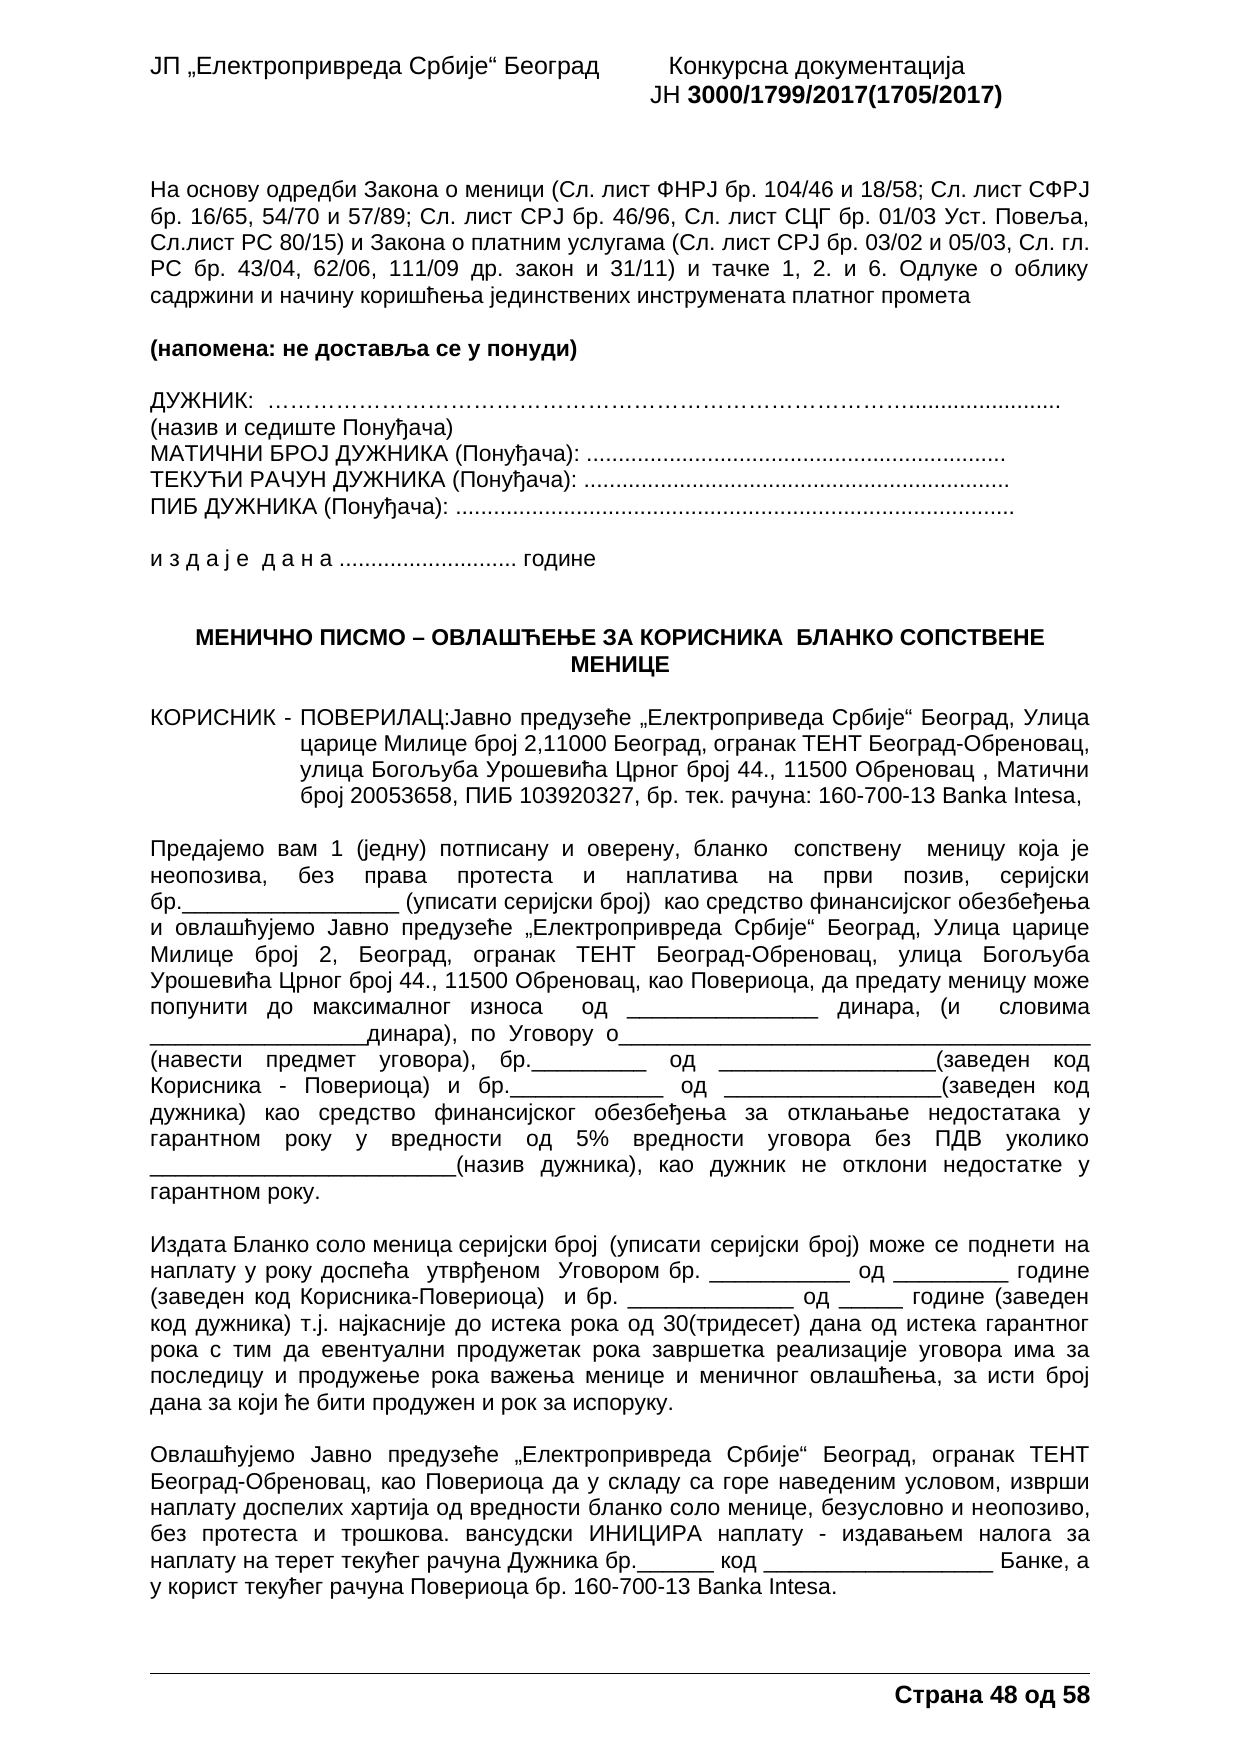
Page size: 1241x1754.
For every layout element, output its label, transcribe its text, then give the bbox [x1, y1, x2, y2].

text Овлашћујемо Јавно предузеће „Електропривреда Србије“ Београд, огранак ТЕНТ Београд-Обреновац, као Повериоца да у складу са горе наведеним условом, изврши наплату доспелих хартија од вредности бланко соло менице, безусловно и нeопозиво, без протеста и трошкова. вансудски ИНИЦИРА наплату - издавањем налога за наплату на терет текућег рачуна Дужника бр.______ код __________________ Банке, а у корист текућег рачуна Повериоца бр. 160-700-13 Banka Intesa. [150, 1441, 1090, 1599]
text МАТИЧНИ БРОЈ ДУЖНИКА (Понуђача): .................................................................. [150, 440, 1090, 466]
text МЕНИЧНО ПИСМО – ОВЛАШЋЕЊЕ ЗА КОРИСНИКА БЛАНКО СОПСТВЕНЕ МЕНИЦЕ [150, 624, 1090, 677]
text КОРИСНИК - ПОВЕРИЛАЦ:Јавно предузеће „Електроприведа Србије“ Београд, Улица царице Милице број 2,11000 Београд, огранак ТЕНТ Београд-Обреновац, улица Богољуба Урошевића Црног број 44., 11500 Обреновац , Матични број 20053658, ПИБ 103920327, бр. тек. рачуна: 160-700-13 Banka Intesa, [150, 703, 1090, 809]
text и з д а ј е д а н а ............................ године [150, 545, 1090, 572]
text ДУЖНИК: …………………………………………………………………………........................ [150, 387, 1090, 413]
text ПИБ ДУЖНИКА (Понуђача): ........................................................................................ [150, 493, 1090, 519]
text (назив и седиште Понуђача) [150, 413, 1090, 440]
text ТЕКУЋИ РАЧУН ДУЖНИКА (Понуђача): ................................................................... [150, 466, 1090, 493]
text Нa oснoву oдрeдби Зaкoнa o мeници (Сл. лист ФНРJ бр. 104/46 и 18/58; Сл. лист СФРJ бр. 16/65, 54/70 и 57/89; Сл. лист СРJ бр. 46/96, Сл. лист СЦГ бр. 01/03 Уст. Повеља, Сл.лист РС 80/15) и Зaкoнa o платним услугама (Сл. лист СРЈ бр. 03/02 и 05/03, Сл. гл. РС бр. 43/04, 62/06, 111/09 др. закон и 31/11) и тачке 1, 2. и 6. Одлуке о облику садржини и начину коришћења јединствених инструмената платног промета [150, 176, 1090, 308]
text Издата Бланко соло меница серијски број (уписати серијски број) може се поднети на наплату у року доспећа утврђеном Уговором бр. ___________ од _________ године (заведен код Корисника-Повериоца) и бр. _____________ од _____ године (заведен код дужника) т.ј. најкасније до истека рока од 30(тридесет) дана од истека гарантног рока с тим да евентуални продужетак рока завршетка реализације уговора има за последицу и продужење рока важења менице и меничног овлашћења, за исти број дана за који ће бити продужен и рок за испоруку. [150, 1231, 1090, 1415]
text (напомена: не доставља се у понуди) [150, 334, 1090, 361]
text Предајемо вам 1 (једну) потписану и оверену, бланко сопствену меницу која је неопозива, без права протеста и наплатива на први позив, серијски бр._________________ (уписати серијски број) као средство финансијског обезбеђења и овлашћујемо Јавно предузеће „Електропривреда Србије“ Београд, Улица царице Милице број 2, Београд, огранак ТЕНТ Београд-Обреновац, улица Богољуба Урошевића Црног број 44., 11500 Обреновац, као Повериоца, да предату меницу може попунити до максималног износа од _______________ динара, (и словима _________________динара), по Уговору о_____________________________________ (навести предмет уговора), бр._________ од _________________(заведен код Корисника - Повериоца) и бр.____________ од _________________(заведен код дужника) као средство финансијског обезбеђења за oтклањање недостатака у гарантном року у вредности од 5% вредности уговора без ПДВ уколико ________________________(назив дужника), као дужник не отклони недостатке у гарантном року. [150, 835, 1090, 1204]
